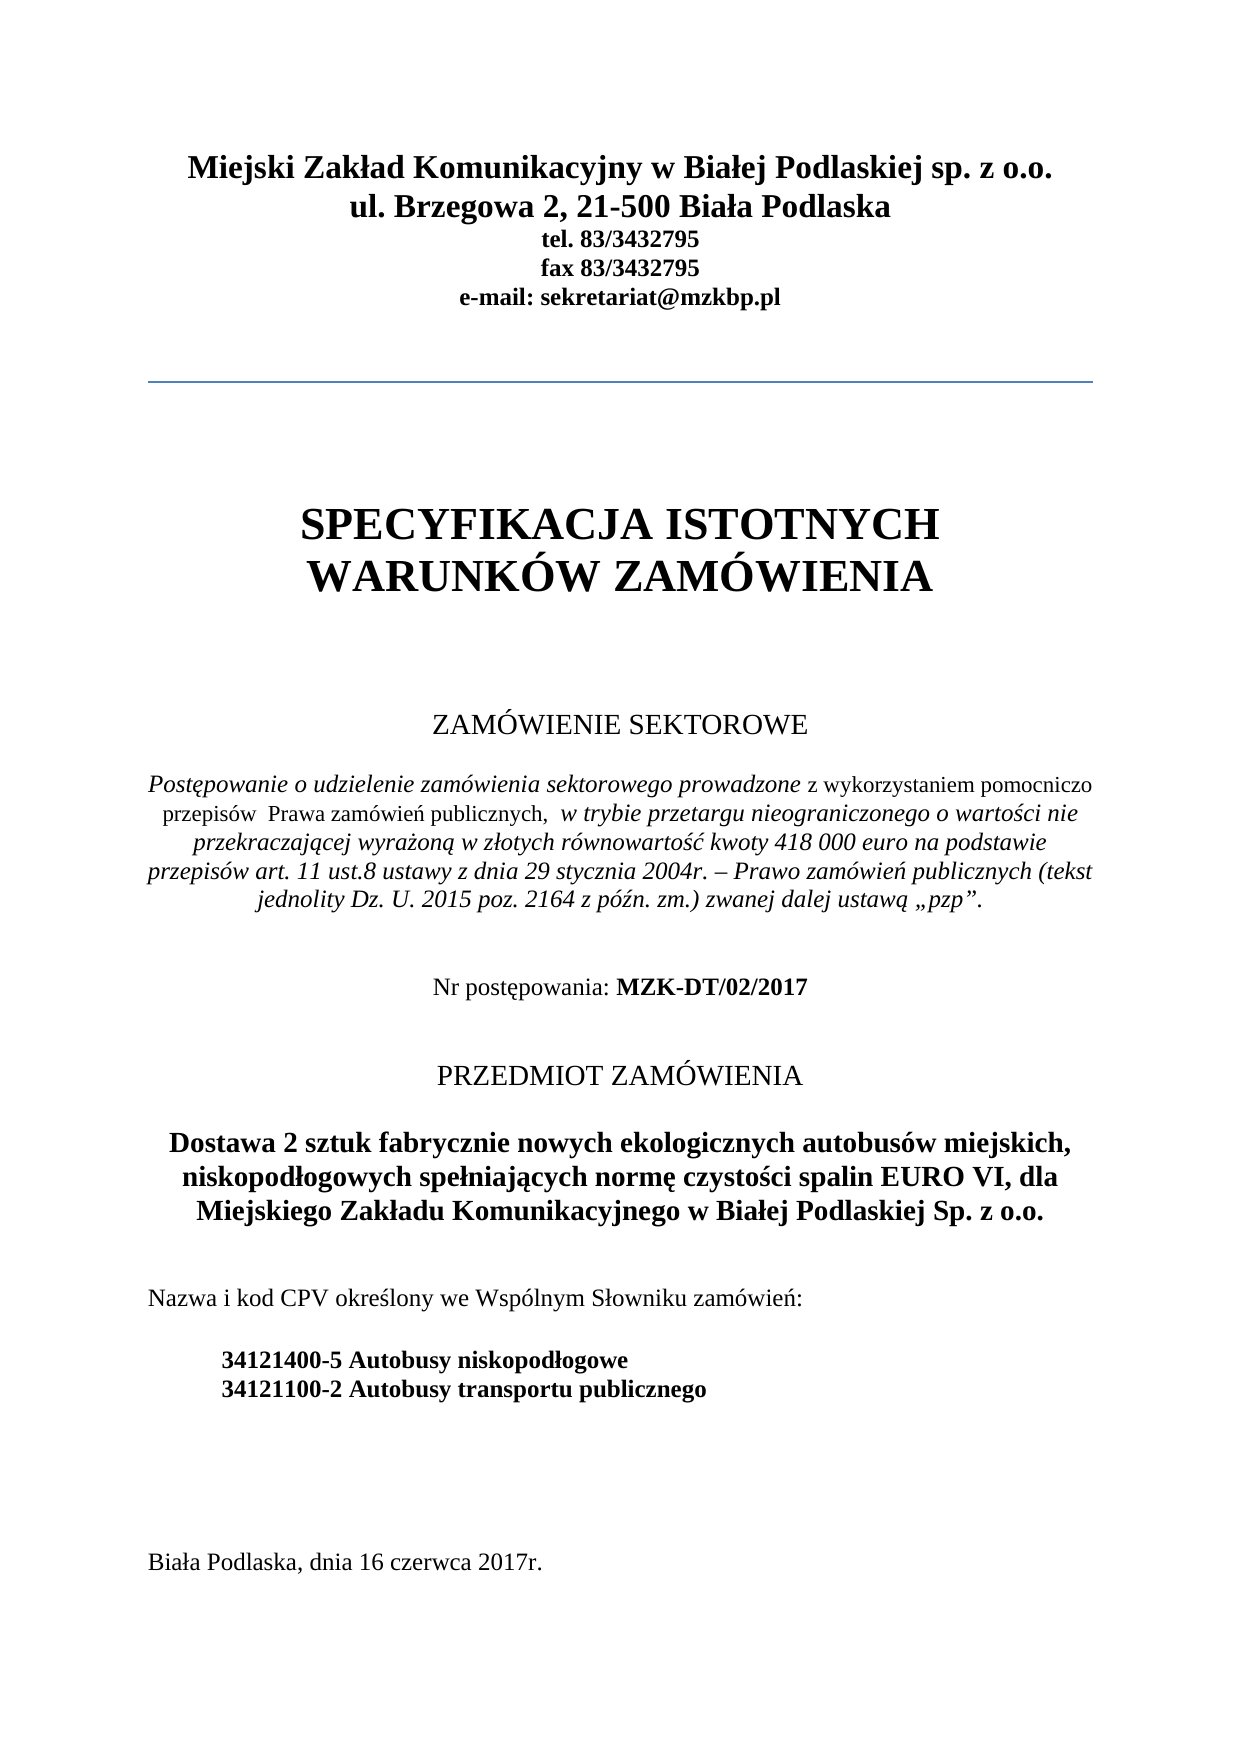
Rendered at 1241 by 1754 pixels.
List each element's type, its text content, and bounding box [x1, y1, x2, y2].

text 34121100-2 Autobusy transportu publicznego [148, 1374, 1093, 1403]
text Nr postępowania: MZK-DT/02/2017 [148, 972, 1093, 1001]
text Miejski Zakład Komunikacyjny w Białej Podlaskiej sp. z o.o. [148, 148, 1093, 186]
text SPECYFIKACJA ISTOTNYCH [148, 496, 1093, 549]
text PRZEDMIOT ZAMÓWIENIA [148, 1058, 1093, 1092]
text Dostawa 2 sztuk fabrycznie nowych ekologicznych autobusów miejskich, niskopodłogowych spełniających normę czystości spalin EURO VI, dla Miejskiego Zakładu Komunikacyjnego w Białej Podlaskiej Sp. z o.o. [148, 1126, 1093, 1226]
text Postępowanie o udzielenie zamówienia sektorowego prowadzone z wykorzystaniem pomocniczo przepisów Prawa zamówień publicznych, w trybie przetargu nieograniczonego o wartości nie przekraczającej wyrażoną w złotych równowartość kwoty 418 000 euro na podstawie przepisów art. 11 ust.8 ustawy z dnia 29 stycznia 2004r. – Prawo zamówień publicznych (tekst jednolity Dz. U. 2015 poz. 2164 z późn. zm.) zwanej dalej ustawą „pzp”. [148, 769, 1093, 913]
text Nazwa i kod CPV określony we Wspólnym Słowniku zamówień: [148, 1283, 1093, 1312]
text fax 83/3432795 [148, 253, 1093, 282]
text Biała Podlaska, dnia 16 czerwca 2017r. Zatwierdzam:................................ [148, 1547, 1093, 1576]
text e-mail: sekretariat@mzkbp.pl [148, 282, 1093, 311]
text 34121400-5 Autobusy niskopodłogowe [148, 1346, 1093, 1374]
text ZAMÓWIENIE SEKTOROWE [148, 707, 1093, 741]
text ul. Brzegowa 2, 21-500 Biała Podlaska [148, 186, 1093, 224]
text tel. 83/3432795 [148, 224, 1093, 253]
text WARUNKÓW ZAMÓWIENIA [148, 549, 1093, 602]
